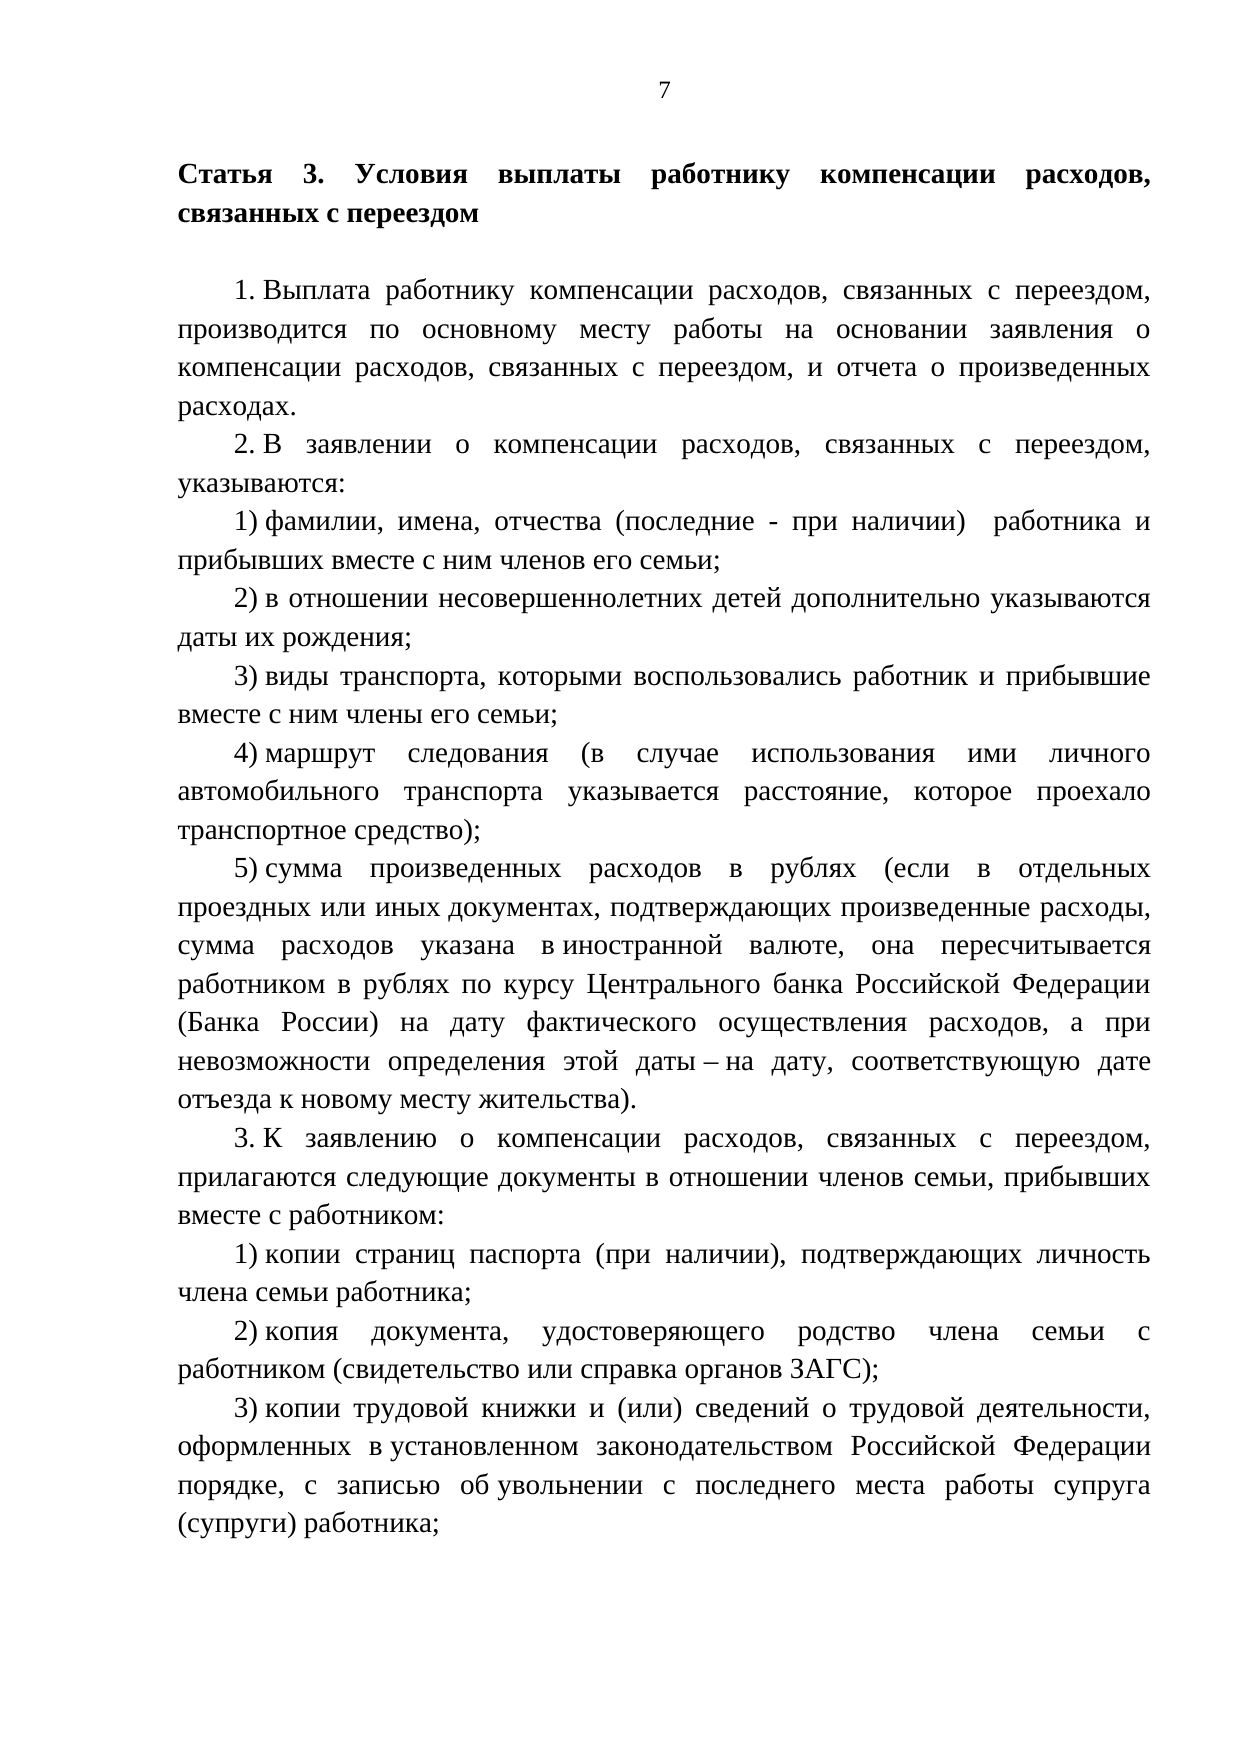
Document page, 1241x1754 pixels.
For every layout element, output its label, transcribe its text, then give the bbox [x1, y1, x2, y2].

text 1) копии страниц паспорта (при наличии), подтверждающих личность члена семьи работника; [177, 1236, 1152, 1308]
title Статья 3. Условия выплаты работнику компенсации расходов, связанных с переездом [177, 157, 1152, 229]
text 2) копия документа, удостоверяющего родство члена семьи с работником (свидетельство или справка органов ЗАГС); [177, 1313, 1152, 1385]
text 2. В заявлении о компенсации расходов, связанных с переездом, указываются: [177, 426, 1152, 498]
text 5) сумма произведенных расходов в рублях (если в отдельных проездных или иных документах, подтверждающих произведенные расходы, сумма расходов указана в иностранной валюте, она пересчитывается работником в рублях по курсу Центрального банка Российской Федерации (Банка России) на дату фактического осуществления расходов, а при невозможности определения этой даты – на дату, соответствующую дате отъезда к новому месту жительства). [177, 850, 1152, 1115]
text 1. Выплата работнику компенсации расходов, связанных с переездом, производится по основному месту работы на основании заявления о компенсации расходов, связанных с переездом, и отчета о произведенных расходах. [177, 272, 1152, 421]
text 3) копии трудовой книжки и (или) сведений о трудовой деятельности, оформленных в установленном законодательством Российской Федерации порядке, с записью об увольнении с последнего места работы супруга (супруги) работника; [177, 1390, 1152, 1539]
text 2) в отношении несовершеннолетних детей дополнительно указываются даты их рождения; [177, 581, 1152, 653]
text 3. К заявлению о компенсации расходов, связанных с переездом, прилагаются следующие документы в отношении членов семьи, прибывших вместе с работником: [177, 1120, 1152, 1231]
text 4) маршрут следования (в случае использования ими личного автомобильного транспорта указывается расстояние, которое проехало транспортное средство); [177, 735, 1152, 845]
text 1) фамилии, имена, отчества (последние - при наличии) работника и прибывших вместе с ним членов его семьи; [177, 503, 1152, 576]
text 3) виды транспорта, которыми воспользовались работник и прибывшие вместе с ним члены его семьи; [177, 658, 1152, 730]
